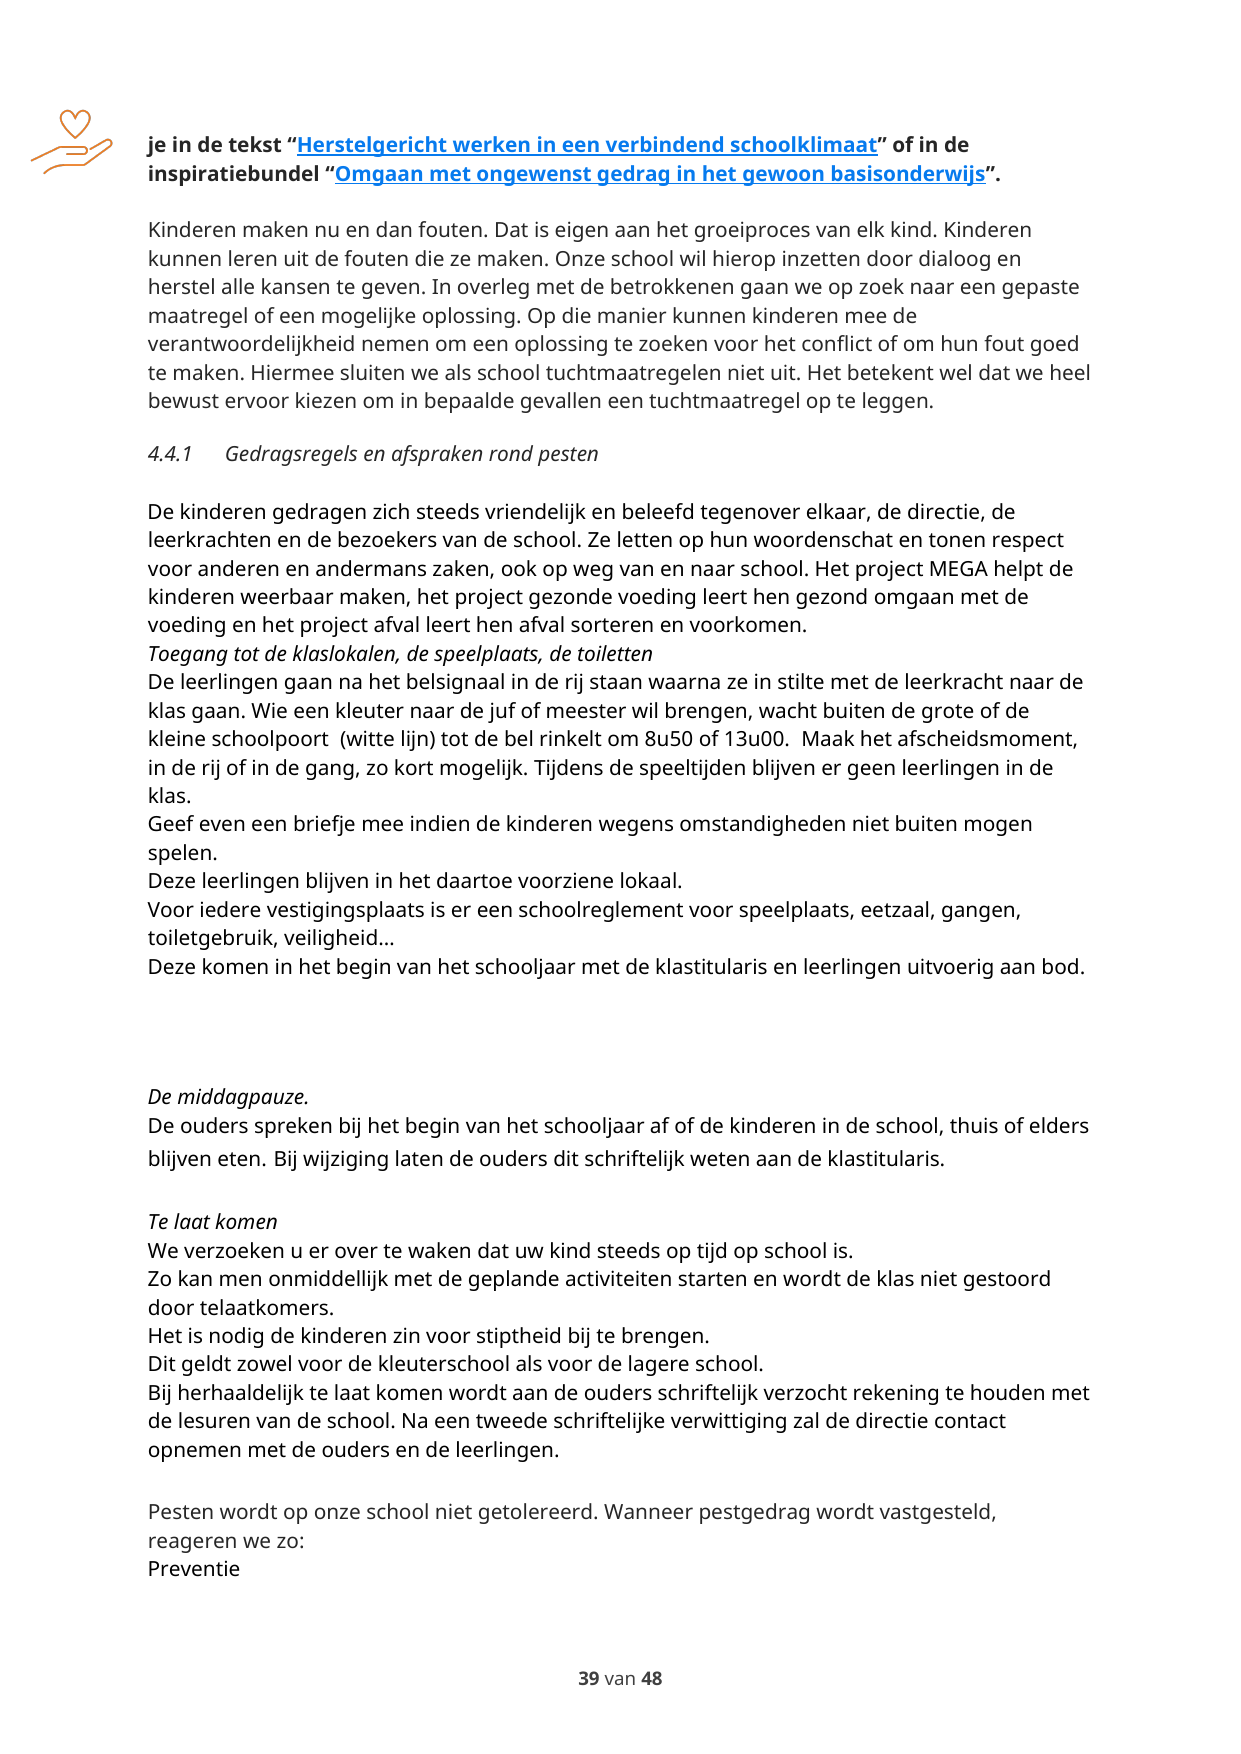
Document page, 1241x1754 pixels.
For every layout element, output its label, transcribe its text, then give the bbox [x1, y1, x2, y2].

text De middagpauze. [147, 1082, 1092, 1111]
text Preventie [147, 1554, 1092, 1583]
text De ouders spreken bij het begin van het schooljaar af of de kinderen in de school, thuis of elders blijven eten. Bij wijziging laten de ouders dit schriftelijk weten aan de klastitularis. [147, 1111, 1092, 1173]
text Het is nodig de kinderen zin voor stiptheid bij te brengen. [147, 1321, 1092, 1349]
text Toegang tot de klaslokalen, de speelplaats, de toiletten [147, 639, 1092, 667]
text Geef even een briefje mee indien de kinderen wegens omstandigheden niet buiten mogen spelen. [147, 809, 1092, 866]
text Kinderen maken nu en dan fouten. Dat is eigen aan het groeiproces van elk kind. Kinderen kunnen leren uit de fouten die ze maken. Onze school wil hierop inzetten door dialoog en herstel alle kansen te geven. In overleg met de betrokkenen gaan we op zoek naar een gepaste maatregel of een mogelijke oplossing. Op die manier kunnen kinderen mee de verantwoordelijkheid nemen om een oplossing te zoeken voor het conflict of om hun fout goed te maken. Hiermee sluiten we als school tuchtmaatregelen niet uit. Het betekent wel dat we heel bewust ervoor kiezen om in bepaalde gevallen een tuchtmaatregel op te leggen. [148, 216, 1092, 414]
text Zo kan men onmiddellijk met de geplande activiteiten starten en wordt de klas niet gestoord door telaatkomers. [147, 1264, 1092, 1321]
text Dit geldt zowel voor de kleuterschool als voor de lagere school. [147, 1349, 1092, 1378]
subtitle Gedragsregels en afspraken rond pesten [148, 439, 1092, 467]
text Bij herhaaldelijk te laat komen wordt aan de ouders schriftelijk verzocht rekening te houden met de lesuren van de school. Na een tweede schriftelijke verwittiging zal de directie contact opnemen met de ouders en de leerlingen. [147, 1378, 1092, 1463]
picture [28, 97, 115, 184]
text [148, 130, 1092, 187]
text Deze leerlingen blijven in het daartoe voorziene lokaal. [147, 866, 1092, 895]
text De kinderen gedragen zich steeds vriendelijk en beleefd tegenover elkaar, de directie, de leerkrachten en de bezoekers van de school. Ze letten op hun woordenschat en tonen respect voor anderen en andermans zaken, ook op weg van en naar school. Het project MEGA helpt de kinderen weerbaar maken, het project gezonde voeding leert hen gezond omgaan met de voeding en het project afval leert hen afval sorteren en voorkomen. [147, 497, 1092, 639]
text Te laat komen [147, 1207, 1092, 1236]
text Voor iedere vestigingsplaats is er een schoolreglement voor speelplaats, eetzaal, gangen, toiletgebruik, veiligheid… [147, 895, 1092, 952]
text Pesten wordt op onze school niet getolereerd. Wanneer pestgedrag wordt vastgesteld, reageren we zo: [148, 1497, 1092, 1554]
text We verzoeken u er over te waken dat uw kind steeds op tijd op school is. [147, 1236, 1092, 1264]
text De leerlingen gaan na het belsignaal in de rij staan waarna ze in stilte met de leerkracht naar de klas gaan. Wie een kleuter naar de juf of meester wil brengen, wacht buiten de grote of de kleine schoolpoort (witte lijn) tot de bel rinkelt om 8u50 of 13u00. Maak het afscheidsmoment, in de rij of in de gang, zo kort mogelijk. Tijdens de speeltijden blijven er geen leerlingen in de klas. [147, 667, 1092, 809]
text Deze komen in het begin van het schooljaar met de klastitularis en leerlingen uitvoerig aan bod. [147, 952, 1092, 980]
